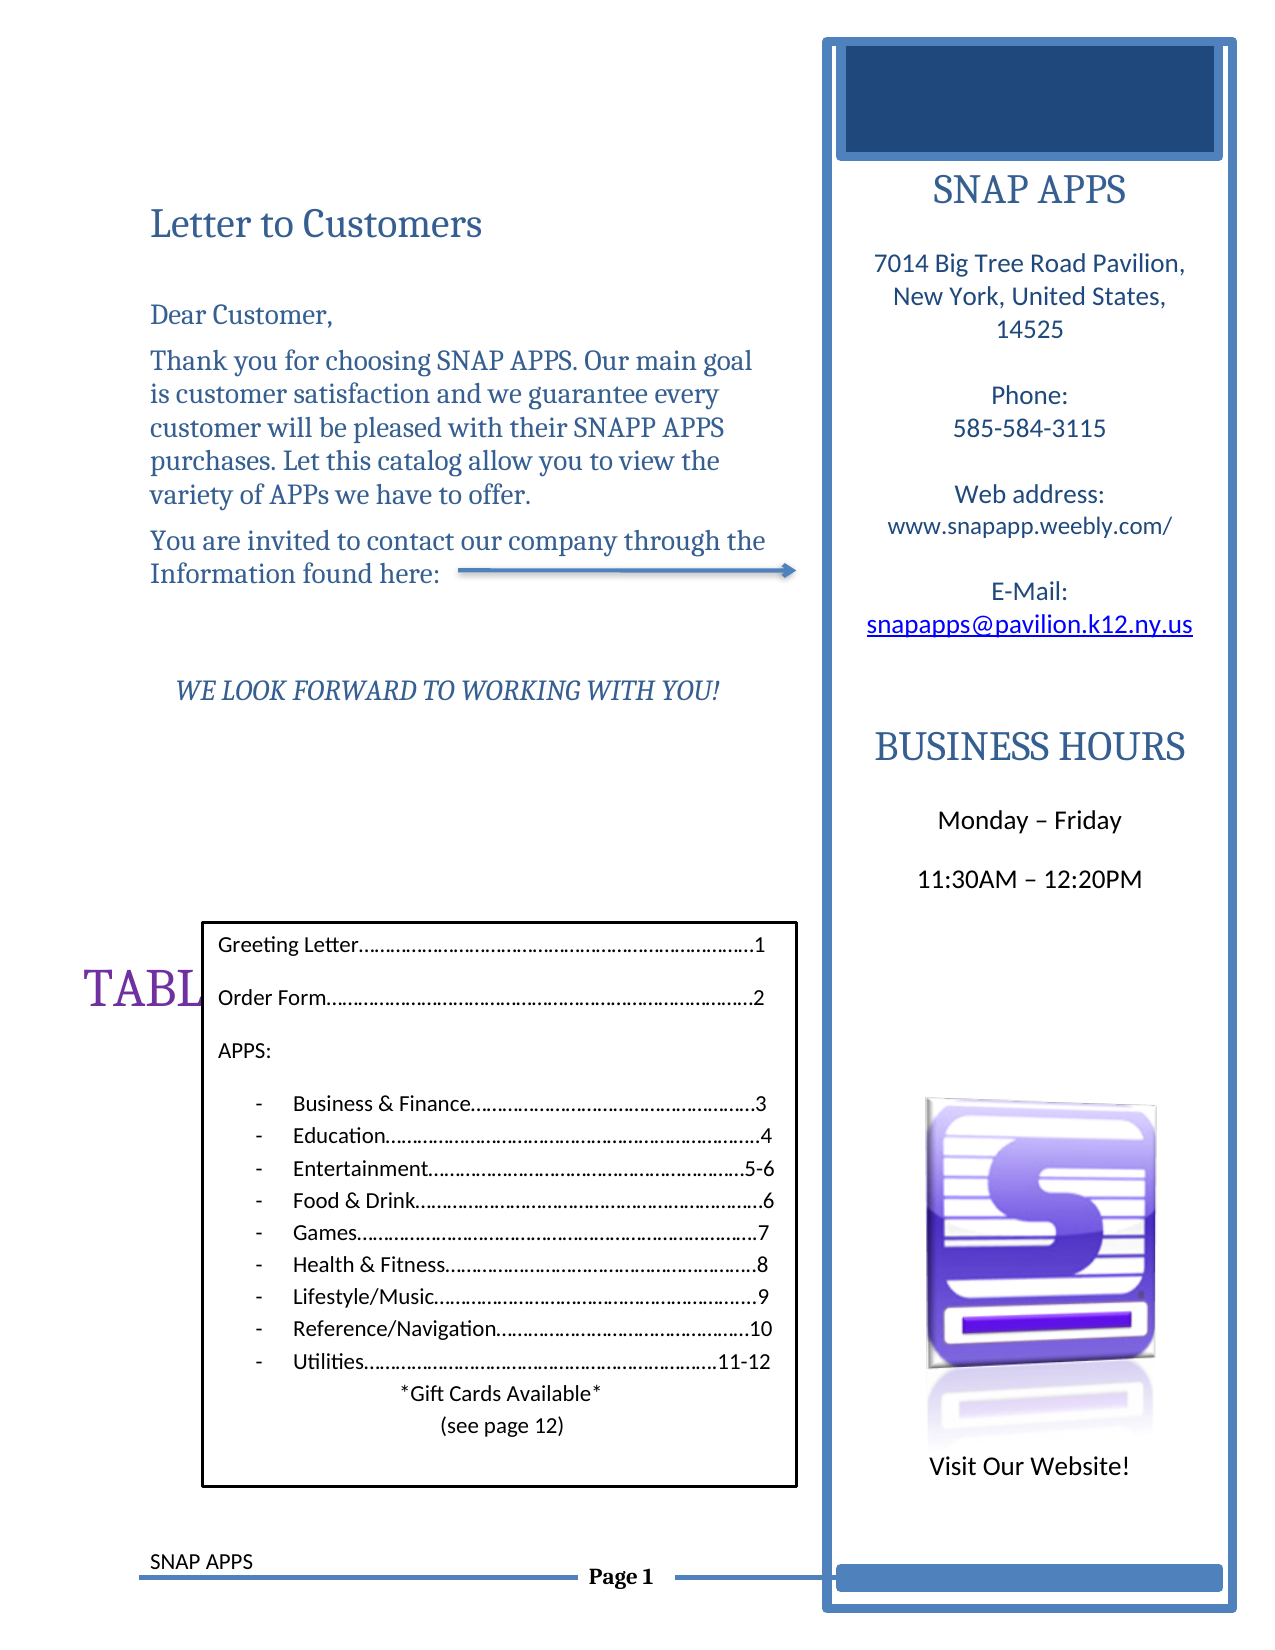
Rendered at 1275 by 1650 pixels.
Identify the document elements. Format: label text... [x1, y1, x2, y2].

subtitle variety of APPs we have to offer. [150, 478, 822, 512]
subtitle Thank you for choosing SNAP APPS. Our main goal [150, 344, 822, 377]
subtitle purchases. Let this catalog allow you to view the [150, 444, 822, 478]
subtitle WE LOOK FORWARD TO WORKING WITH YOU! [150, 674, 822, 708]
subtitle Letter to Customers [150, 200, 822, 248]
subtitle customer will be pleased with their SNAPP APPS [150, 411, 822, 444]
subtitle You are invited to contact our company through the [150, 524, 822, 558]
subtitle Information found here: [150, 558, 822, 591]
subtitle Dear Customer, [150, 298, 822, 331]
subtitle is customer satisfaction and we guarantee every [150, 377, 822, 411]
